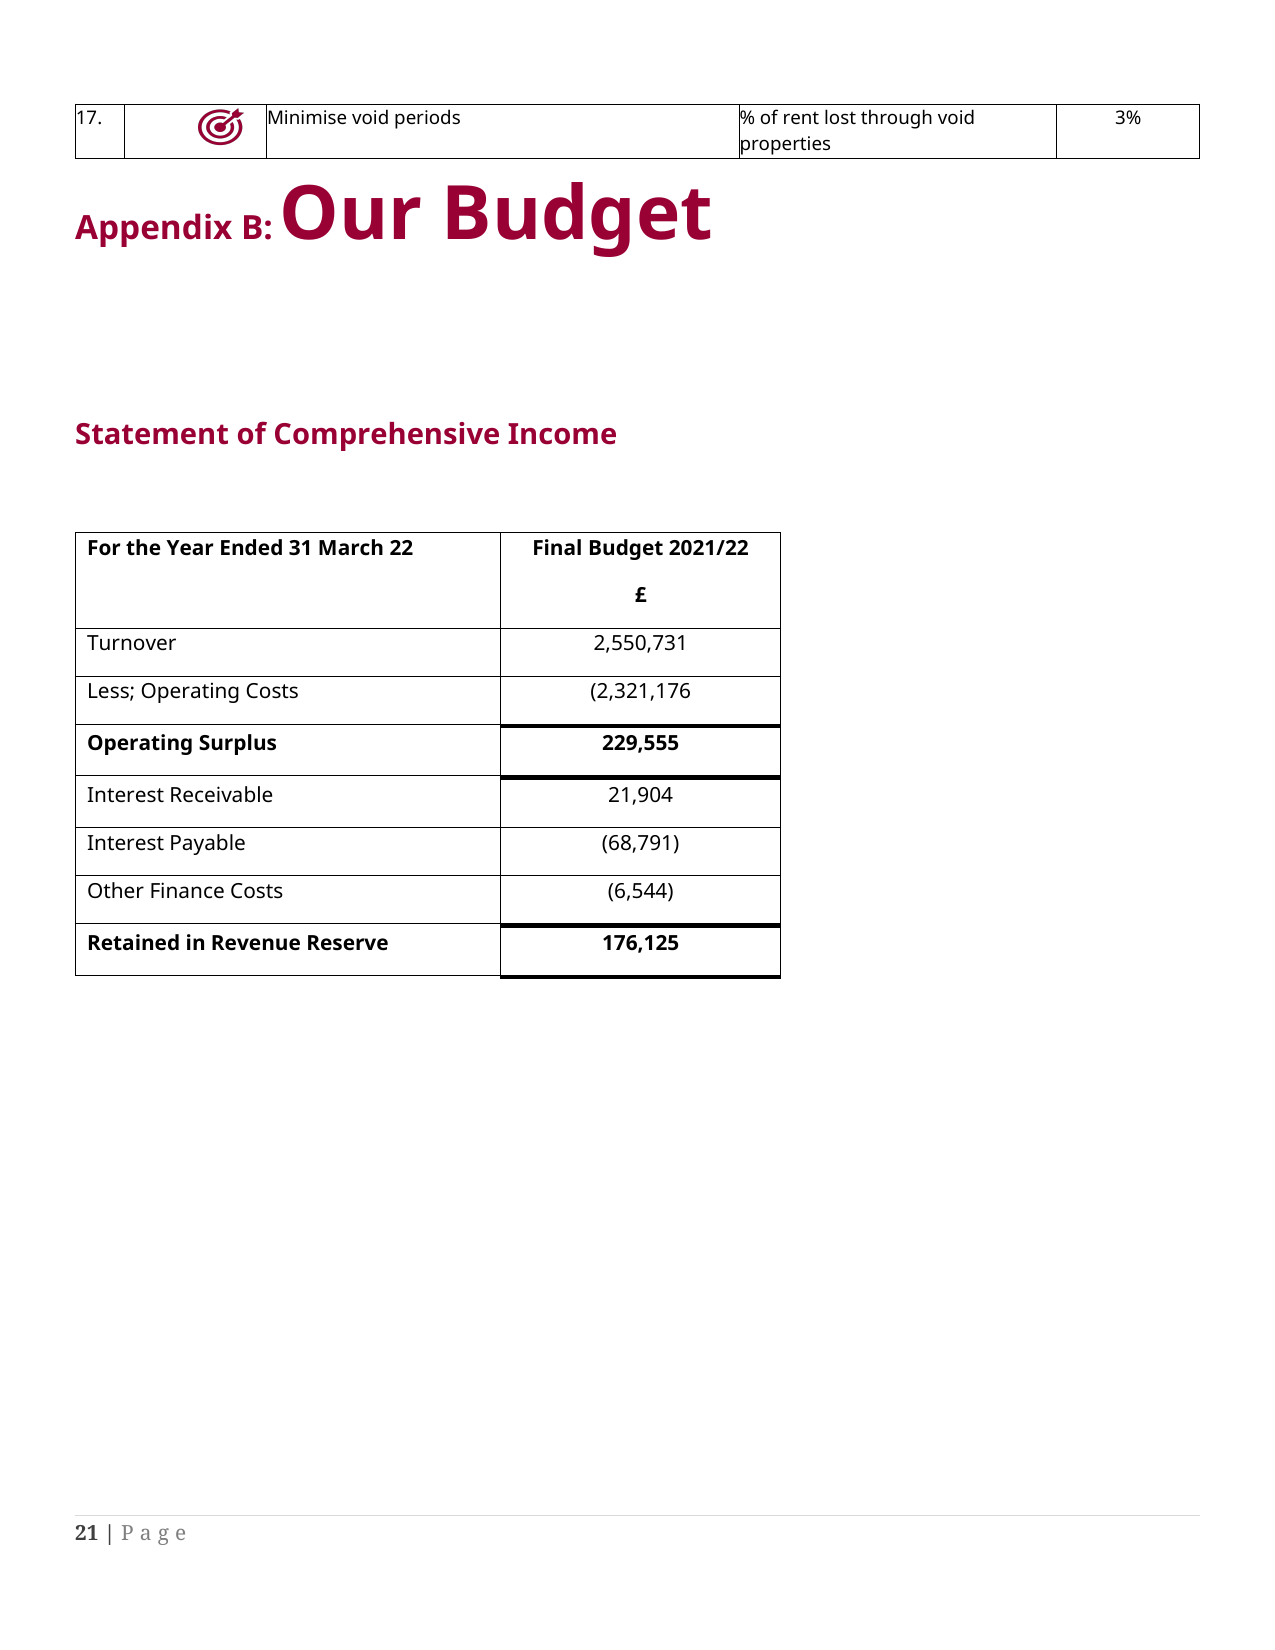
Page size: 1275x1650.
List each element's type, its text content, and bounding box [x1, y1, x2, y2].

table_cell [193, 105, 266, 158]
text Statement of Comprehensive Income [75, 413, 1200, 453]
table_cell 176,125 [501, 928, 780, 974]
table_header Final Budget 2021/22 £ [501, 533, 780, 627]
table_cell Turnover [76, 629, 500, 676]
table_cell Other Finance Costs [76, 876, 500, 923]
table_cell 21,904 [501, 780, 780, 827]
table_cell (6,544) [501, 876, 780, 923]
table_cell 229,555 [501, 728, 780, 775]
table_cell 3% [1057, 105, 1199, 158]
table_cell 17. [76, 105, 124, 158]
table_cell [125, 105, 193, 158]
table_cell 2,550,731 [501, 629, 780, 676]
picture [193, 104, 249, 149]
table_cell Minimise void periods [267, 105, 739, 158]
text Appendix B: Our Budget [75, 159, 1200, 261]
table_cell Retained in Revenue Reserve [76, 924, 500, 974]
table_cell Interest Payable [76, 828, 500, 875]
table_cell (2,321,176 [501, 677, 780, 723]
table_cell Interest Receivable [76, 776, 500, 827]
table_cell % of rent lost through void properties [740, 105, 1056, 158]
table_header For the Year Ended 31 March 22 [76, 533, 500, 627]
table_cell (68,791) [501, 828, 780, 875]
table_cell Operating Surplus [76, 725, 500, 775]
table_cell Less; Operating Costs [76, 677, 500, 723]
